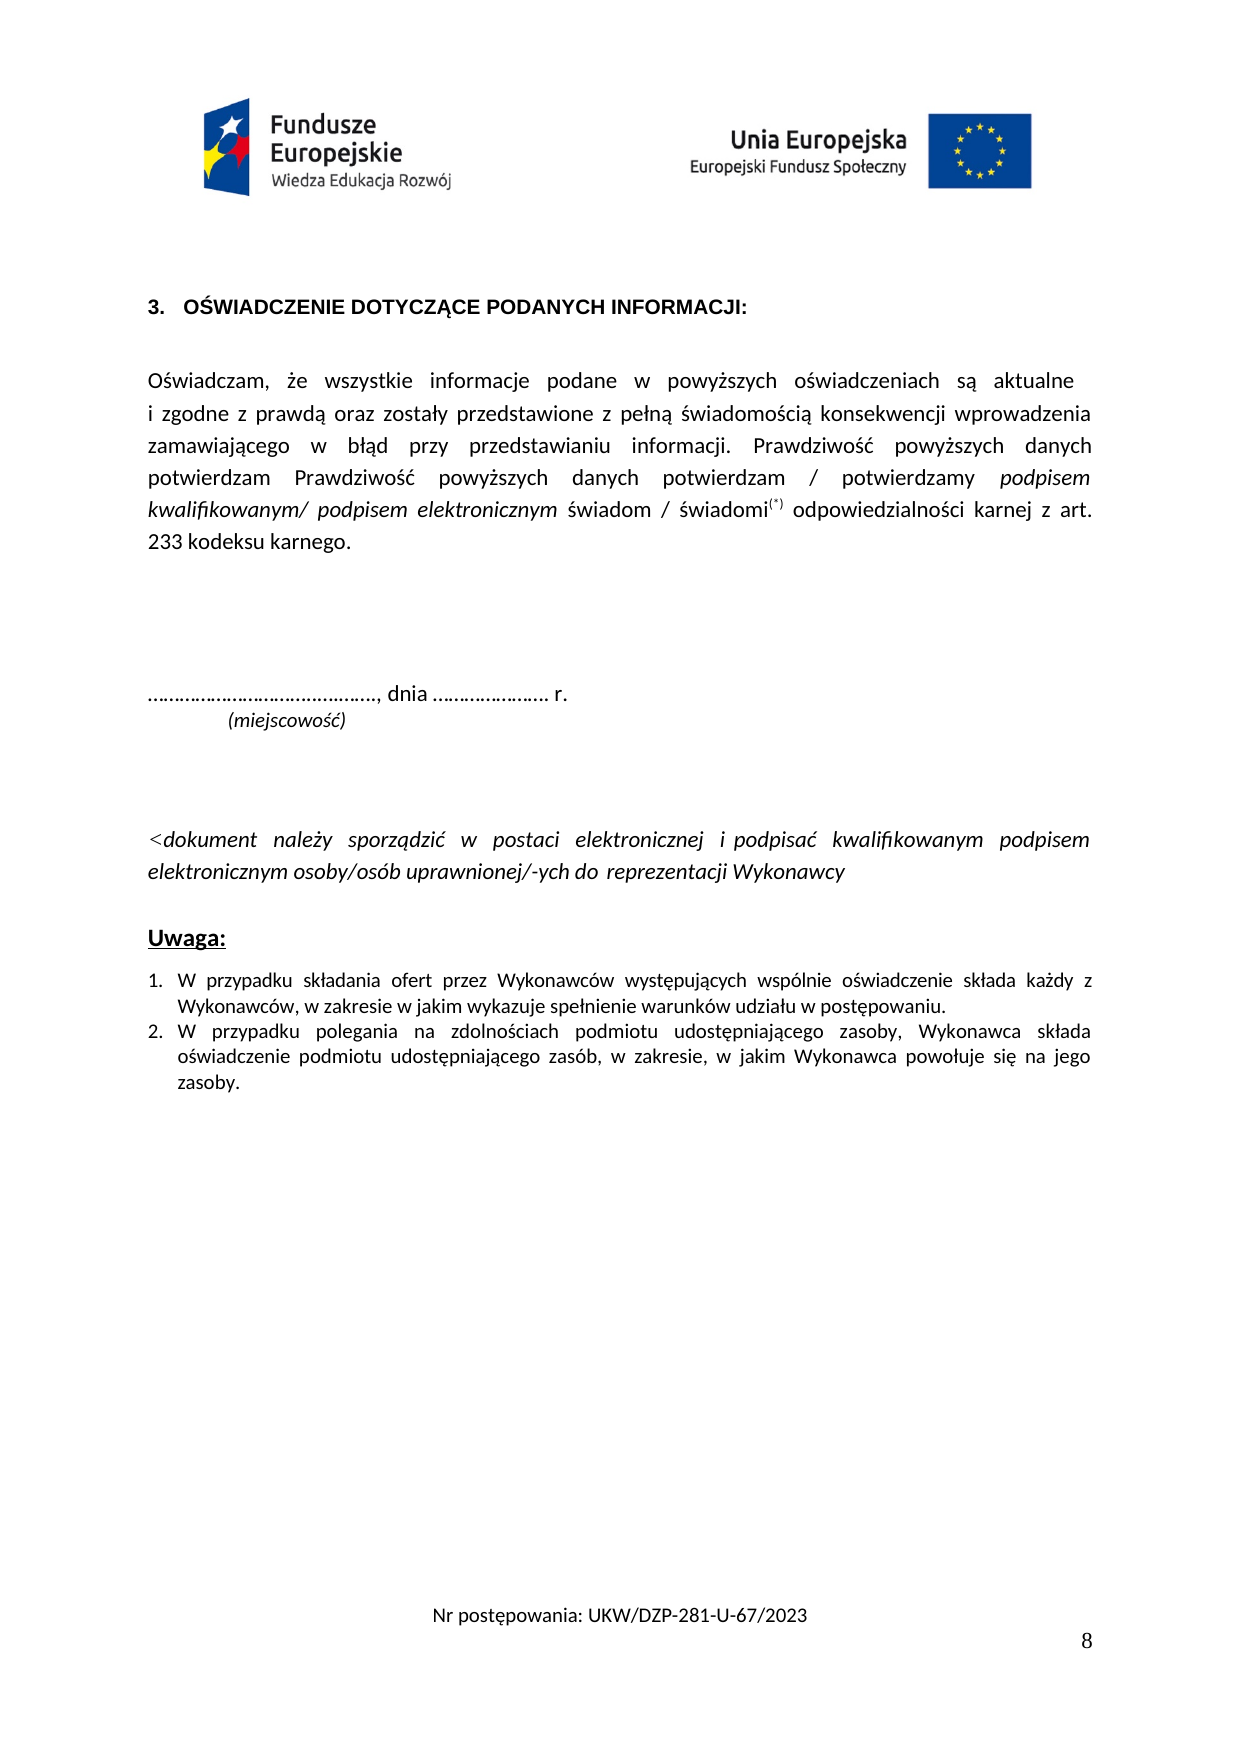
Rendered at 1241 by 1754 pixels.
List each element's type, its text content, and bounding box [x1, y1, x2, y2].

list W przypadku polegania na zdolnościach podmiotu udostępniającego zasoby, Wykonawca składa oświadczenie podmiotu udostępniającego zasób, w zakresie, w jakim Wykonawca powołuje się na jego zasoby. [148, 1018, 1093, 1094]
list OŚWIADCZENIE DOTYCZĄCE PODANYCH INFORMACJI: [148, 295, 1093, 319]
text Oświadczam, że wszystkie informacje podane w powyższych oświadczeniach są aktualne i zgodne z prawdą oraz zostały przedstawione z pełną świadomością konsekwencji wprowadzenia zamawiającego w błąd przy przedstawianiu informacji. Prawdziwość powyższych danych potwierdzam Prawdziwość powyższych danych potwierdzam / potwierdzamy podpisem kwalifikowanym/ podpisem elektronicznym świadom / świadomi(*) odpowiedzialności karnej z art. 233 kodeksu karnego. [148, 367, 1093, 556]
picture [182, 73, 1059, 219]
list W przypadku składania ofert przez Wykonawców występujących wspólnie oświadczenie składa każdy z Wykonawców, w zakresie w jakim wykazuje spełnienie warunków udziału w postępowaniu. [148, 967, 1093, 1018]
text (miejscowość) [148, 708, 1093, 733]
text …………………………..….……., dnia …………………. r. [148, 679, 1093, 708]
text <dokument należy sporządzić w postaci elektronicznej i podpisać kwalifikowanym podpisem elektronicznym osoby/osób uprawnionej/-ych do reprezentacji Wykonawcy [148, 825, 1093, 885]
text Uwaga: [148, 922, 1093, 952]
